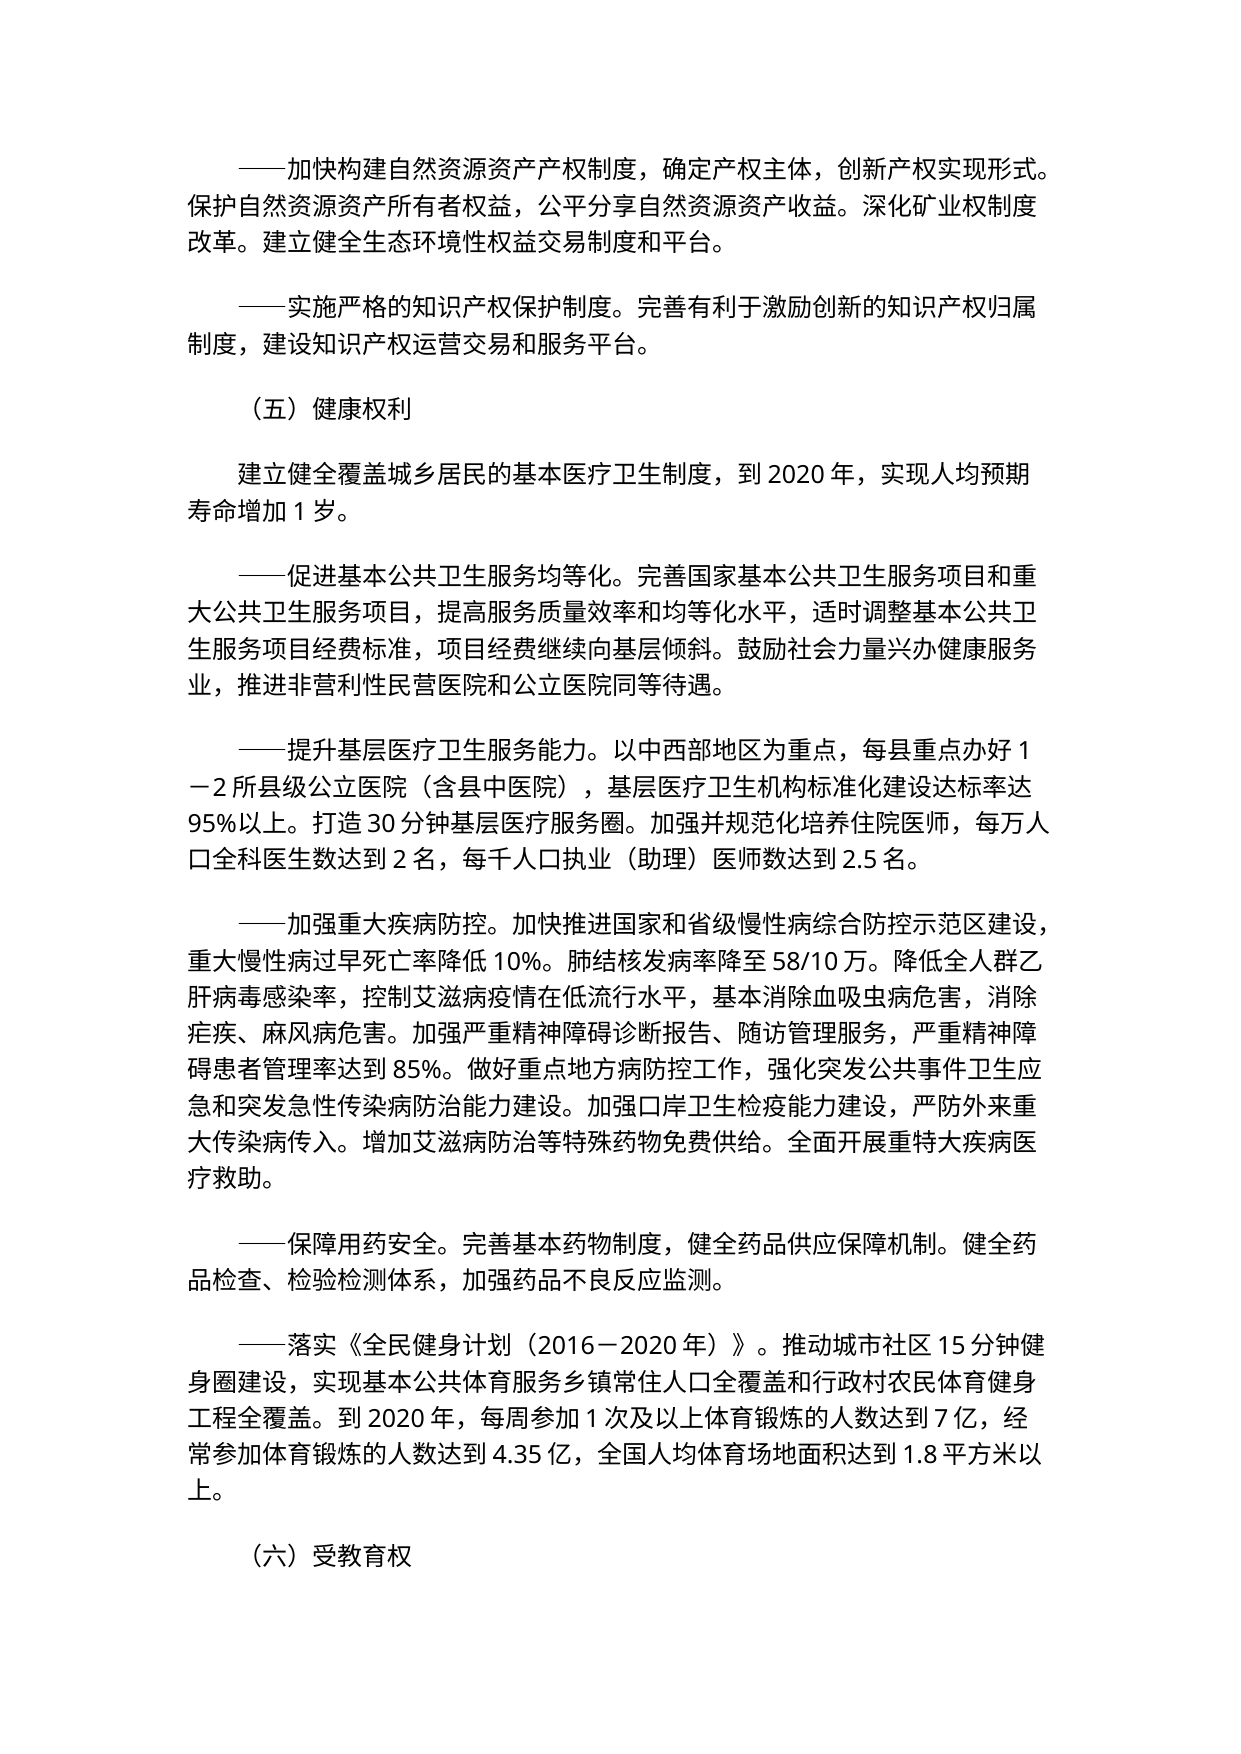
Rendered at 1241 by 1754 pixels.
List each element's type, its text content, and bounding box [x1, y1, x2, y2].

text ——保障用药安全。完善基本药物制度，健全药品供应保障机制。健全药品检查、检验检测体系，加强药品不良反应监测。 [187, 1224, 1053, 1297]
text （六）受教育权 [187, 1536, 1053, 1572]
text ——加快构建自然资源资产产权制度，确定产权主体，创新产权实现形式。保护自然资源资产所有者权益，公平分享自然资源资产收益。深化矿业权制度改革。建立健全生态环境性权益交易制度和平台。 [187, 150, 1053, 259]
text ——促进基本公共卫生服务均等化。完善国家基本公共卫生服务项目和重大公共卫生服务项目，提高服务质量效率和均等化水平，适时调整基本公共卫生服务项目经费标准，项目经费继续向基层倾斜。鼓励社会力量兴办健康服务业，推进非营利性民营医院和公立医院同等待遇。 [187, 557, 1053, 702]
text （五）健康权利 [187, 389, 1053, 426]
text ——提升基层医疗卫生服务能力。以中西部地区为重点，每县重点办好1－2所县级公立医院（含县中医院），基层医疗卫生机构标准化建设达标率达95%以上。打造30分钟基层医疗服务圈。加强并规范化培养住院医师，每万人口全科医生数达到2名，每千人口执业（助理）医师数达到2.5名。 [187, 731, 1053, 876]
text ——加强重大疾病防控。加快推进国家和省级慢性病综合防控示范区建设，重大慢性病过早死亡率降低10%。肺结核发病率降至58/10万。降低全人群乙肝病毒感染率，控制艾滋病疫情在低流行水平，基本消除血吸虫病危害，消除疟疾、麻风病危害。加强严重精神障碍诊断报告、随访管理服务，严重精神障碍患者管理率达到85%。做好重点地方病防控工作，强化突发公共事件卫生应急和突发急性传染病防治能力建设。加强口岸卫生检疫能力建设，严防外来重大传染病传入。增加艾滋病防治等特殊药物免费供给。全面开展重特大疾病医疗救助。 [187, 905, 1053, 1195]
text ——落实《全民健身计划（2016－2020年）》。推动城市社区15分钟健身圈建设，实现基本公共体育服务乡镇常住人口全覆盖和行政村农民体育健身工程全覆盖。到2020年，每周参加1次及以上体育锻炼的人数达到7亿，经常参加体育锻炼的人数达到4.35亿，全国人均体育场地面积达到1.8平方米以上。 [187, 1326, 1053, 1507]
text ——实施严格的知识产权保护制度。完善有利于激励创新的知识产权归属制度，建设知识产权运营交易和服务平台。 [187, 288, 1053, 360]
text 建立健全覆盖城乡居民的基本医疗卫生制度，到2020年，实现人均预期寿命增加1岁。 [187, 455, 1053, 527]
